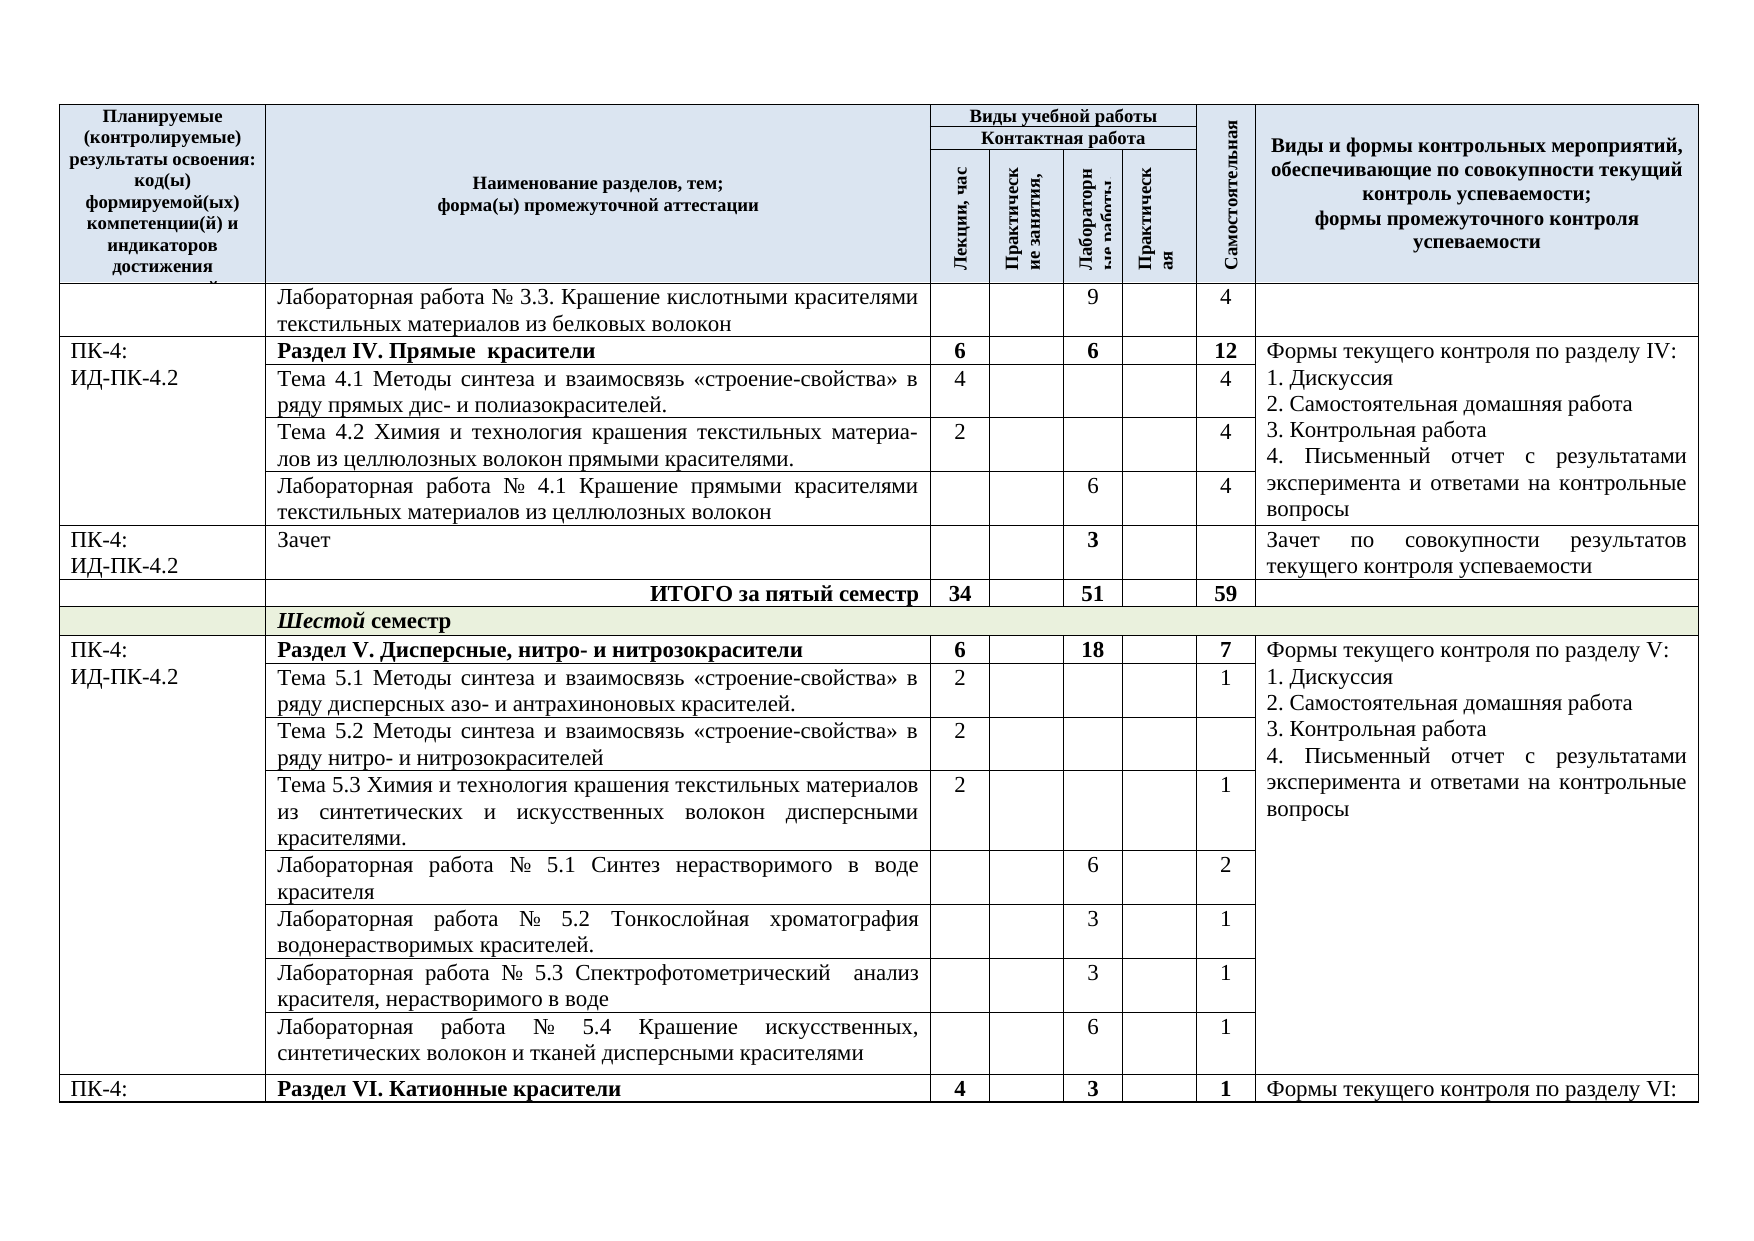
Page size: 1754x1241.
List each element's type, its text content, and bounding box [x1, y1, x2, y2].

table_cell 59 [1197, 580, 1255, 606]
table_cell [990, 365, 1063, 417]
table_cell 2 [931, 664, 989, 717]
table_cell 6 [1064, 472, 1122, 525]
table_cell 7 [1197, 636, 1255, 663]
table_cell [990, 851, 1063, 904]
table_cell ПК-4: ИД-ПК-4.2 [60, 1075, 265, 1101]
table_cell [1123, 337, 1196, 363]
table_cell Зачет [266, 526, 930, 578]
table_cell [931, 526, 989, 578]
table_cell Лабораторная работа № 3.3. Крашение кислотными красителями текстильных материалов из белковых волокон [266, 284, 930, 336]
table_cell [990, 1013, 1063, 1074]
table_cell 6 [931, 636, 989, 663]
table_cell ПК-4: ИД-ПК-4.2 [60, 636, 265, 1074]
table_cell Раздел VI. Катионные красители [266, 1075, 930, 1101]
table_cell 4 [1197, 472, 1255, 525]
table_cell 4 [931, 1075, 989, 1101]
table_cell [931, 284, 989, 336]
table_cell ПК-4: ИД-ПК-4.2 [60, 526, 265, 578]
table_cell [1123, 284, 1196, 336]
table_cell 34 [931, 580, 989, 606]
table_cell [931, 1013, 989, 1074]
table_cell [1123, 905, 1196, 958]
table_cell Тема 5.1 Методы синтеза и взаимосвязь «строение-свойства» в ряду дисперсных азо- и антрахиноновых красителей. [266, 664, 930, 717]
table_cell Шестой семестр [266, 607, 1698, 635]
table_cell 1 [1197, 905, 1255, 958]
table_cell [60, 284, 265, 336]
table_cell 2 [1197, 851, 1255, 904]
table_cell 1 [1197, 771, 1255, 850]
table_cell Формы текущего контроля по разделу V: 1. Дискуссия 2. Самостоятельная домашняя работа 3. Контрольная работа 4. Письменный отчет с результатами эксперимента и ответами на контрольные вопросы [1256, 636, 1698, 1074]
table_cell 2 [931, 718, 989, 770]
table_cell Лабораторная работа № 4.1 Крашение прямыми красителями текстильных материалов из целлюлозных волокон [266, 472, 930, 525]
table_cell [1123, 664, 1196, 717]
table_cell [1123, 365, 1196, 417]
table_header Планируемые (контролируемые) результаты освоения: код(ы) формируемой(ых) компетенции(й) и индикаторов достижения компетенций [60, 105, 265, 282]
table_cell ИТОГО за пятый семестр [266, 580, 930, 606]
table_cell Практические занятия, час [990, 150, 1063, 282]
table_cell [990, 580, 1063, 606]
table_cell 4 [1197, 365, 1255, 417]
table_cell [1123, 418, 1196, 471]
table_cell [990, 959, 1063, 1012]
table_header Виды учебной работы [931, 105, 1196, 126]
table_cell [990, 636, 1063, 663]
table_cell 3 [1064, 905, 1122, 958]
table_cell [931, 959, 989, 1012]
table_cell [1123, 636, 1196, 663]
table_cell 3 [1064, 959, 1122, 1012]
table_cell [1123, 1013, 1196, 1074]
table_header Самостоятельная работа, час [1197, 105, 1255, 282]
table_cell [931, 472, 989, 525]
table_cell [931, 851, 989, 904]
table_cell Тема 5.3 Химия и технология крашения текстильных материалов из синтетических и искусственных волокон дисперсными красителями. [266, 771, 930, 850]
table_cell [990, 1075, 1063, 1101]
table_cell [990, 472, 1063, 525]
table_cell 2 [931, 418, 989, 471]
table_cell 4 [1197, 284, 1255, 336]
table_cell 6 [1064, 851, 1122, 904]
table_cell 6 [1064, 337, 1122, 363]
table_cell Тема 4.2 Химия и технология крашения текстильных материа-лов из целлюлозных волокон прямыми красителями. [266, 418, 930, 471]
table_cell 6 [1064, 1013, 1122, 1074]
table_cell Тема 4.1 Методы синтеза и взаимосвязь «строение-свойства» в ряду прямых дис- и полиазокрасителей. [266, 365, 930, 417]
table_cell [1197, 526, 1255, 578]
table_cell 2 [931, 771, 989, 850]
table_cell [990, 905, 1063, 958]
table_cell [1197, 718, 1255, 770]
table_cell 1 [1197, 664, 1255, 717]
table_cell [990, 337, 1063, 363]
table_cell [1064, 418, 1122, 471]
table_cell Раздел IV. Прямые красители [266, 337, 930, 363]
table_cell [1123, 771, 1196, 850]
table_cell [931, 905, 989, 958]
table_cell [990, 284, 1063, 336]
table_cell 18 [1064, 636, 1122, 663]
table_cell ПК-4: ИД-ПК-4.2 [60, 337, 265, 525]
table_cell [1123, 526, 1196, 578]
table_cell [1064, 664, 1122, 717]
table_cell [1123, 959, 1196, 1012]
table_cell 9 [1064, 284, 1122, 336]
table_cell [60, 580, 265, 606]
table_cell [1064, 718, 1122, 770]
table_cell Лабораторная работа № 5.1 Синтез нерастворимого в воде красителя [266, 851, 930, 904]
table_cell [1123, 472, 1196, 525]
table_cell Лабораторные работы, час [1064, 150, 1122, 282]
table_cell [1123, 718, 1196, 770]
table_cell Контактная работа [931, 127, 1196, 149]
table_cell 3 [1064, 526, 1122, 578]
table_cell Практическая подготовка, час [1123, 150, 1196, 282]
table_cell [990, 771, 1063, 850]
table_cell 4 [931, 365, 989, 417]
table_cell Формы текущего контроля по разделу IV: 1. Дискуссия 2. Самостоятельная домашняя работа 3. Контрольная работа 4. Письменный отчет с результатами эксперимента и ответами на контрольные вопросы [1256, 337, 1698, 525]
table_cell [990, 664, 1063, 717]
table_cell [1064, 771, 1122, 850]
table_cell 1 [1197, 959, 1255, 1012]
table_header Виды и формы контрольных мероприятий, обеспечивающие по совокупности текущий контроль успеваемости; формы промежуточного контроля успеваемости [1256, 105, 1698, 282]
table_cell [60, 607, 265, 635]
table_cell [1123, 851, 1196, 904]
table_cell 3 [1064, 1075, 1122, 1101]
table_cell 51 [1064, 580, 1122, 606]
table_cell [990, 418, 1063, 471]
table_header Наименование разделов, тем; форма(ы) промежуточной аттестации [266, 105, 930, 282]
table_cell 1 [1197, 1075, 1255, 1101]
table_cell [1256, 284, 1698, 336]
table_cell [990, 526, 1063, 578]
table_cell 6 [931, 337, 989, 363]
table_cell Зачет по совокупности результатов текущего контроля успеваемости [1256, 526, 1698, 578]
table_cell Тема 5.2 Методы синтеза и взаимосвязь «строение-свойства» в ряду нитро- и нитрозокрасителей [266, 718, 930, 770]
table_cell [1123, 580, 1196, 606]
table_cell Лабораторная работа № 5.3 Спектрофотометрический анализ красителя, нерастворимого в воде [266, 959, 930, 1012]
table_cell 4 [1197, 418, 1255, 471]
table_cell [1123, 1075, 1196, 1101]
table_cell 12 [1197, 337, 1255, 363]
table_cell Лабораторная работа № 5.4 Крашение искусственных, синтетических волокон и тканей дисперсными красителями [266, 1013, 930, 1074]
table_cell Раздел V. Дисперсные, нитро- и нитрозокрасители [266, 636, 930, 663]
table_cell Лекции, час [931, 150, 989, 282]
table_cell [1064, 365, 1122, 417]
table_cell Лабораторная работа № 5.2 Тонкослойная хроматография водонерастворимых красителей. [266, 905, 930, 958]
table_cell [1256, 580, 1698, 606]
table_cell [990, 718, 1063, 770]
table_cell 1 [1197, 1013, 1255, 1074]
